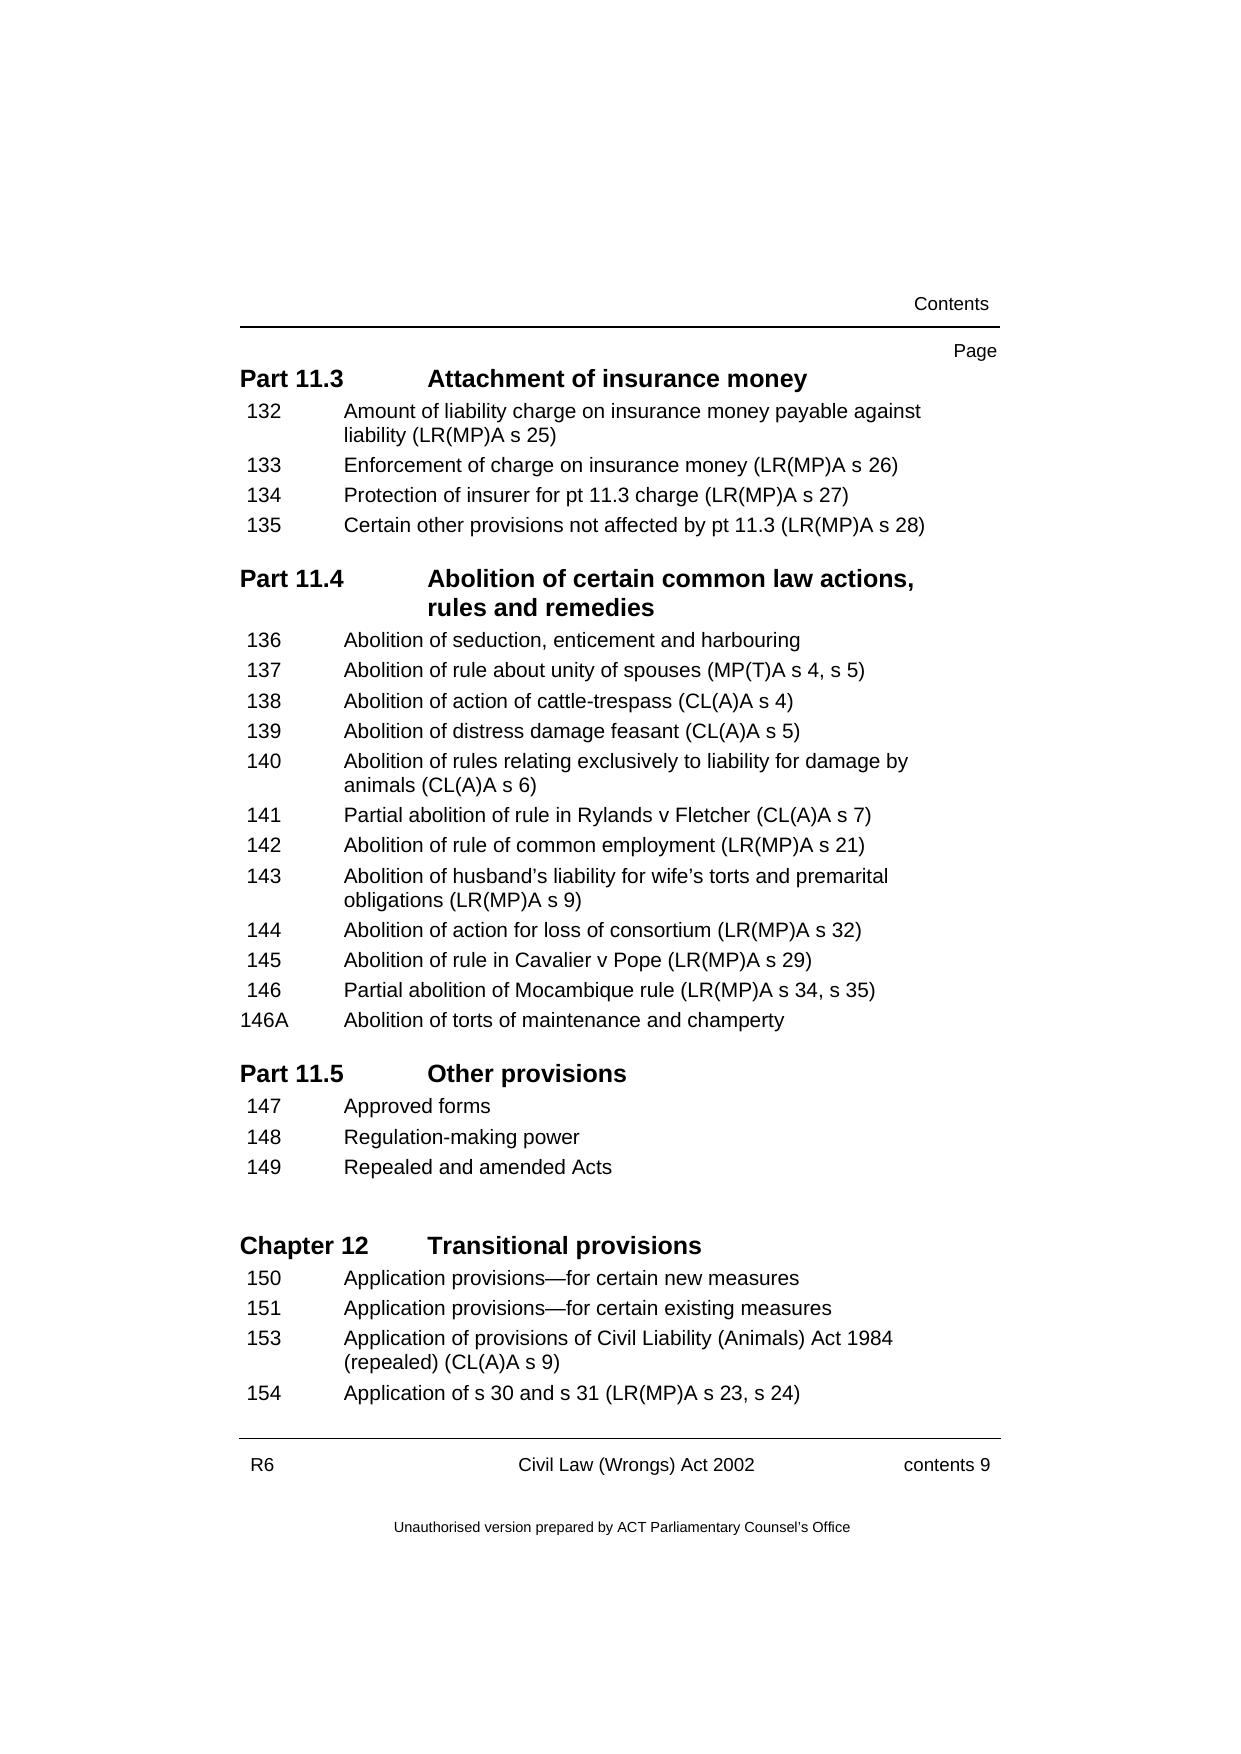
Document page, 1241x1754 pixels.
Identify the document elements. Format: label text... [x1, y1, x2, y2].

text 145 Abolition of rule in Cavalier v Pope (LR(MP)A s 29) 94 [239, 948, 938, 972]
text 143 Abolition of husband’s liability for wife’s torts and premarital obligations (LR(MP)A s 9) 93 [239, 863, 938, 911]
text 142 Abolition of rule of common employment (LR(MP)A s 21) 93 [239, 833, 938, 857]
text 141 Partial abolition of rule in Rylands v Fletcher (CL(A)A s 7) 93 [239, 803, 938, 827]
text 136 Abolition of seduction, enticement and harbouring 92 [239, 628, 938, 652]
text 147 Approved forms 96 [239, 1094, 938, 1118]
text 138 Abolition of action of cattle-trespass (CL(A)A s 4) 92 [239, 688, 938, 712]
text 144 Abolition of action for loss of consortium (LR(MP)A s 32) 93 [239, 918, 938, 942]
text 140 Abolition of rules relating exclusively to liability for damage by animals (CL(A)A s 6) 93 [239, 749, 938, 797]
text 133 Enforcement of charge on insurance money (LR(MP)A s 26) 90 [239, 453, 938, 477]
text 151 Application provisions—for certain existing measures 97 [239, 1296, 938, 1320]
text 150 Application provisions—for certain new measures 97 [239, 1266, 938, 1290]
text 135 Certain other provisions not affected by pt 11.3 (LR(MP)A s 28) 91 [239, 513, 938, 537]
text Part 11.3 Attachment of insurance money 89 [239, 364, 938, 392]
text Part 11.4 Abolition of certain common law actions, rules and remedies 92 [239, 564, 938, 622]
text 154 Application of s 30 and s 31 (LR(MP)A s 23, s 24) 99 [239, 1380, 938, 1404]
text 132 Amount of liability charge on insurance money payable against liability (LR(MP)A s 25) 89 [239, 399, 938, 447]
text 146A Abolition of torts of maintenance and champerty 94 [239, 1008, 938, 1032]
text 134 Protection of insurer for pt 11.3 charge (LR(MP)A s 27) 90 [239, 483, 938, 507]
text 149 Repealed and amended Acts 96 [239, 1155, 938, 1179]
text 148 Regulation-making power 96 [239, 1124, 938, 1148]
text 139 Abolition of distress damage feasant (CL(A)A s 5) 92 [239, 719, 938, 743]
text 153 Application of provisions of Civil Liability (Animals) Act 1984 (repealed) (CL(A)A s 9) 99 [239, 1326, 938, 1374]
text Chapter 12 Transitional provisions 97 [239, 1231, 938, 1259]
text 137 Abolition of rule about unity of spouses (MP(T)A s 4, s 5) 92 [239, 658, 938, 682]
text 146 Partial abolition of Mocambique rule (LR(MP)A s 34, s 35) 94 [239, 978, 938, 1002]
text Part 11.5 Other provisions 96 [239, 1059, 938, 1088]
